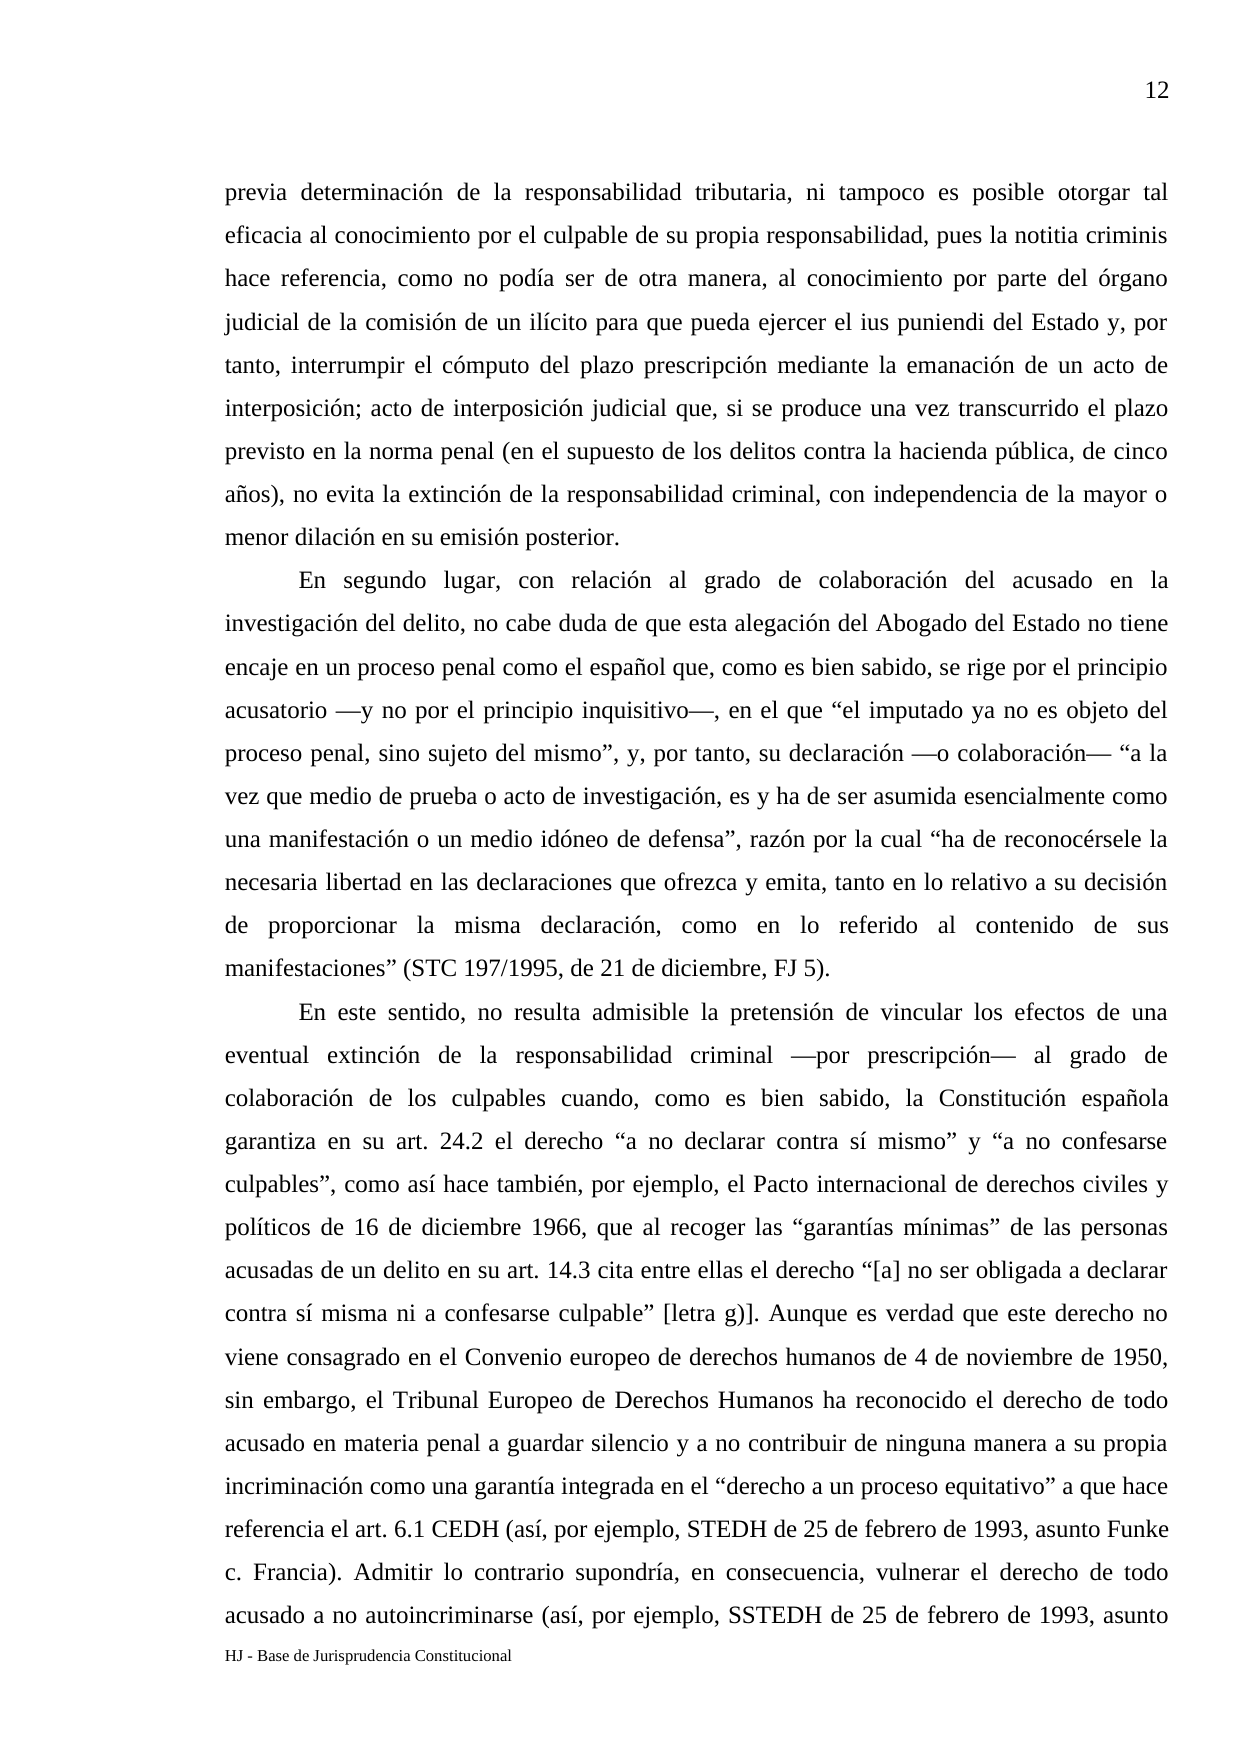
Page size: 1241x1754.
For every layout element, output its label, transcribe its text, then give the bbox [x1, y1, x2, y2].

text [224, 997, 1169, 1629]
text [224, 177, 1169, 551]
text En segundo lugar, con relación al grado de colaboración del acusado en la investigación del delito, no cabe duda de que esta alegación del Abogado del Estado no tiene encaje en un proceso penal como el español que, como es bien sabido, se rige por el principio acusatorio —y no por el principio inquisitivo—, en el que “el imputado ya no es objeto del proceso penal, sino sujeto del mismo”, y, por tanto, su declaración —o colaboración— “a la vez que medio de prueba o acto de investigación, es y ha de ser asumida esencialmente como una manifestación o un medio idóneo de defensa”, razón por la cual “ha de reconocérsele la necesaria libertad en las declaraciones que ofrezca y emita, tanto en lo relativo a su decisión de proporcionar la misma declaración, como en lo referido al contenido de sus manifestaciones” (STC 197/1995, de 21 de diciembre, FJ 5). [224, 565, 1169, 982]
